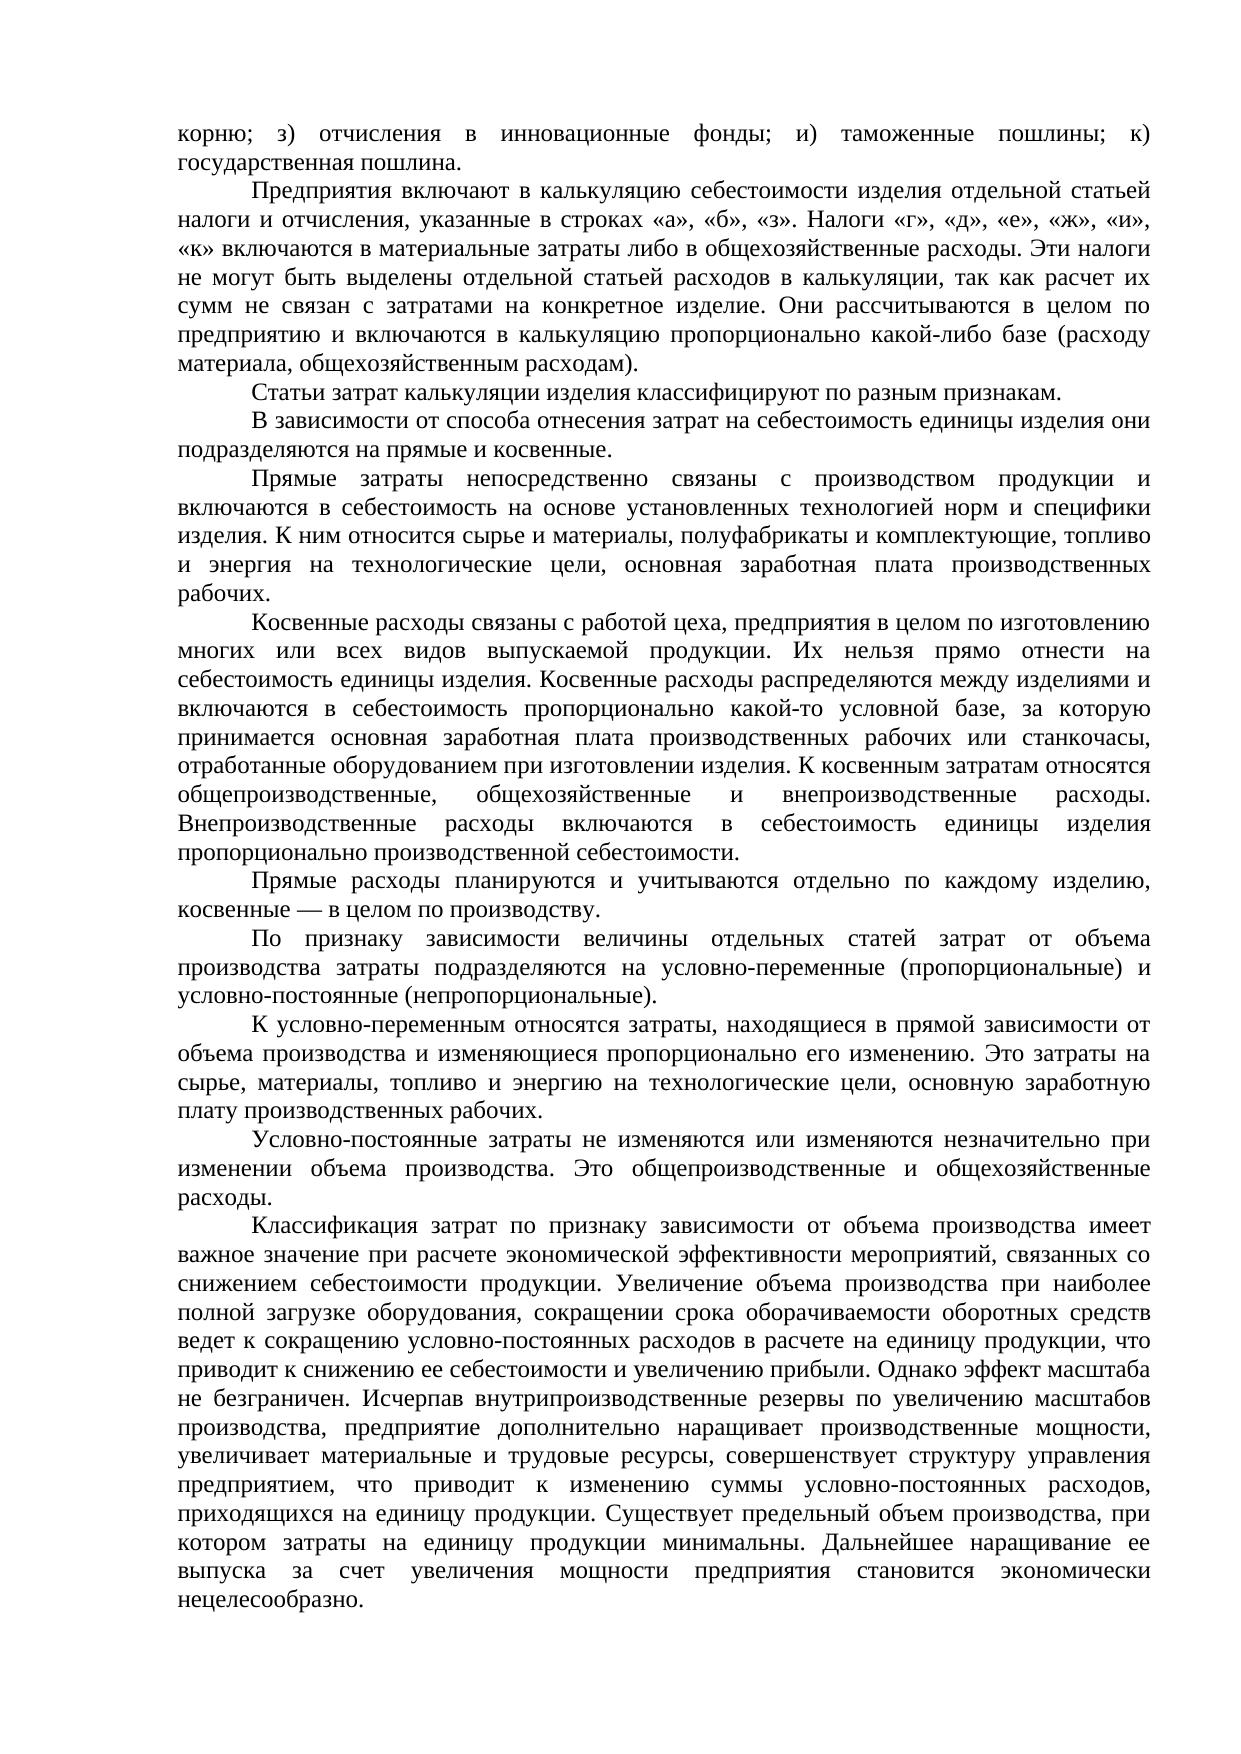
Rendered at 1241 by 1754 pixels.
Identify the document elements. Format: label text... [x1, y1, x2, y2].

text Условно-постоянные затраты не изменяются или изменяются незначительно при изменении объема производства. Это общепроизводственные и общехозяйственные расходы. [177, 1124, 1152, 1211]
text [177, 118, 1152, 176]
text Предприятия включают в калькуляцию себестоимости изделия отдельной статьей налоги и отчисления, указанные в строках «а», «б», «з». Налоги «г», «д», «е», «ж», «и», «к» включаются в материальные затраты либо в общехозяйственные расходы. Эти налоги не могут быть выделены отдельной статьей расходов в калькуляции, так как расчет их сумм не связан с затратами на конкретное изделие. Они рассчитываются в целом по предприятию и включаются в калькуляцию пропорционально какой-либо базе (расходу материала, общехозяйственным расходам). [177, 176, 1152, 377]
text Прямые расходы планируются и учитываются отдельно по каждому изделию, косвенные — в целом по производству. [177, 866, 1152, 923]
text По признаку зависимости величины отдельных статей затрат от объема производства затраты подразделяются на условно-переменные (пропорциональные) и условно-постоянные (непропорциональные). [177, 923, 1152, 1009]
text Статьи затрат калькуляции изделия классифицируют по разным признакам. [177, 377, 1152, 406]
text Косвенные расходы связаны с работой цеха, предприятия в целом по изготовлению многих или всех видов выпускаемой продукции. Их нельзя прямо отнести на себестоимость единицы изделия. Косвенные расходы распределяются между изделиями и включаются в себестоимость пропорционально какой-то условной базе, за которую принимается основная заработная плата производственных рабочих или станкочасы, отработанные оборудованием при изготовлении изделия. К косвенным затратам относятся общепроизводственные, общехозяйственные и внепроизводственные расходы. Внепроизводственные расходы включаются в себестоимость единицы изделия пропорционально производственной себестоимости. [177, 607, 1152, 866]
text В зависимости от способа отнесения затрат на себестоимость единицы изделия они подразделяются на прямые и косвенные. [177, 406, 1152, 463]
text К условно-переменным относятся затраты, находящиеся в прямой зависимости от объема производства и изменяющиеся пропорционально его изменению. Это затраты на сырье, материалы, топливо и энергию на технологические цели, основную заработную плату производственных рабочих. [177, 1009, 1152, 1124]
text Классификация затрат по признаку зависимости от объема производства имеет важное значение при расчете экономической эффективности мероприятий, связанных со снижением себестоимости продукции. Увеличение объема производства при наиболее полной загрузке оборудования, сокращении срока оборачиваемости оборотных средств ведет к сокращению условно-постоянных расходов в расчете на единицу продукции, что приводит к снижению ее себестоимости и увеличению прибыли. Однако эффект масштаба не безграничен. Исчерпав внутрипроизводственные резервы по увеличению масштабов производства, предприятие дополнительно наращивает производственные мощности, увеличивает материальные и трудовые ресурсы, совершенствует структуру управления предприятием, что приводит к изменению суммы условно-постоянных расходов, приходящихся на единицу продукции. Существует предельный объем производства, при котором затраты на единицу продукции минимальны. Дальнейшее наращивание ее выпуска за счет увеличения мощности предприятия становится экономически нецелесообразно. [177, 1211, 1152, 1613]
text Прямые затраты непосредственно связаны с производством продукции и включаются в себестоимость на основе установленных технологией норм и специфики изделия. К ним относится сырье и материалы, полуфабрикаты и комплектующие, топливо и энергия на технологические цели, основная заработная плата производственных рабочих. [177, 463, 1152, 607]
